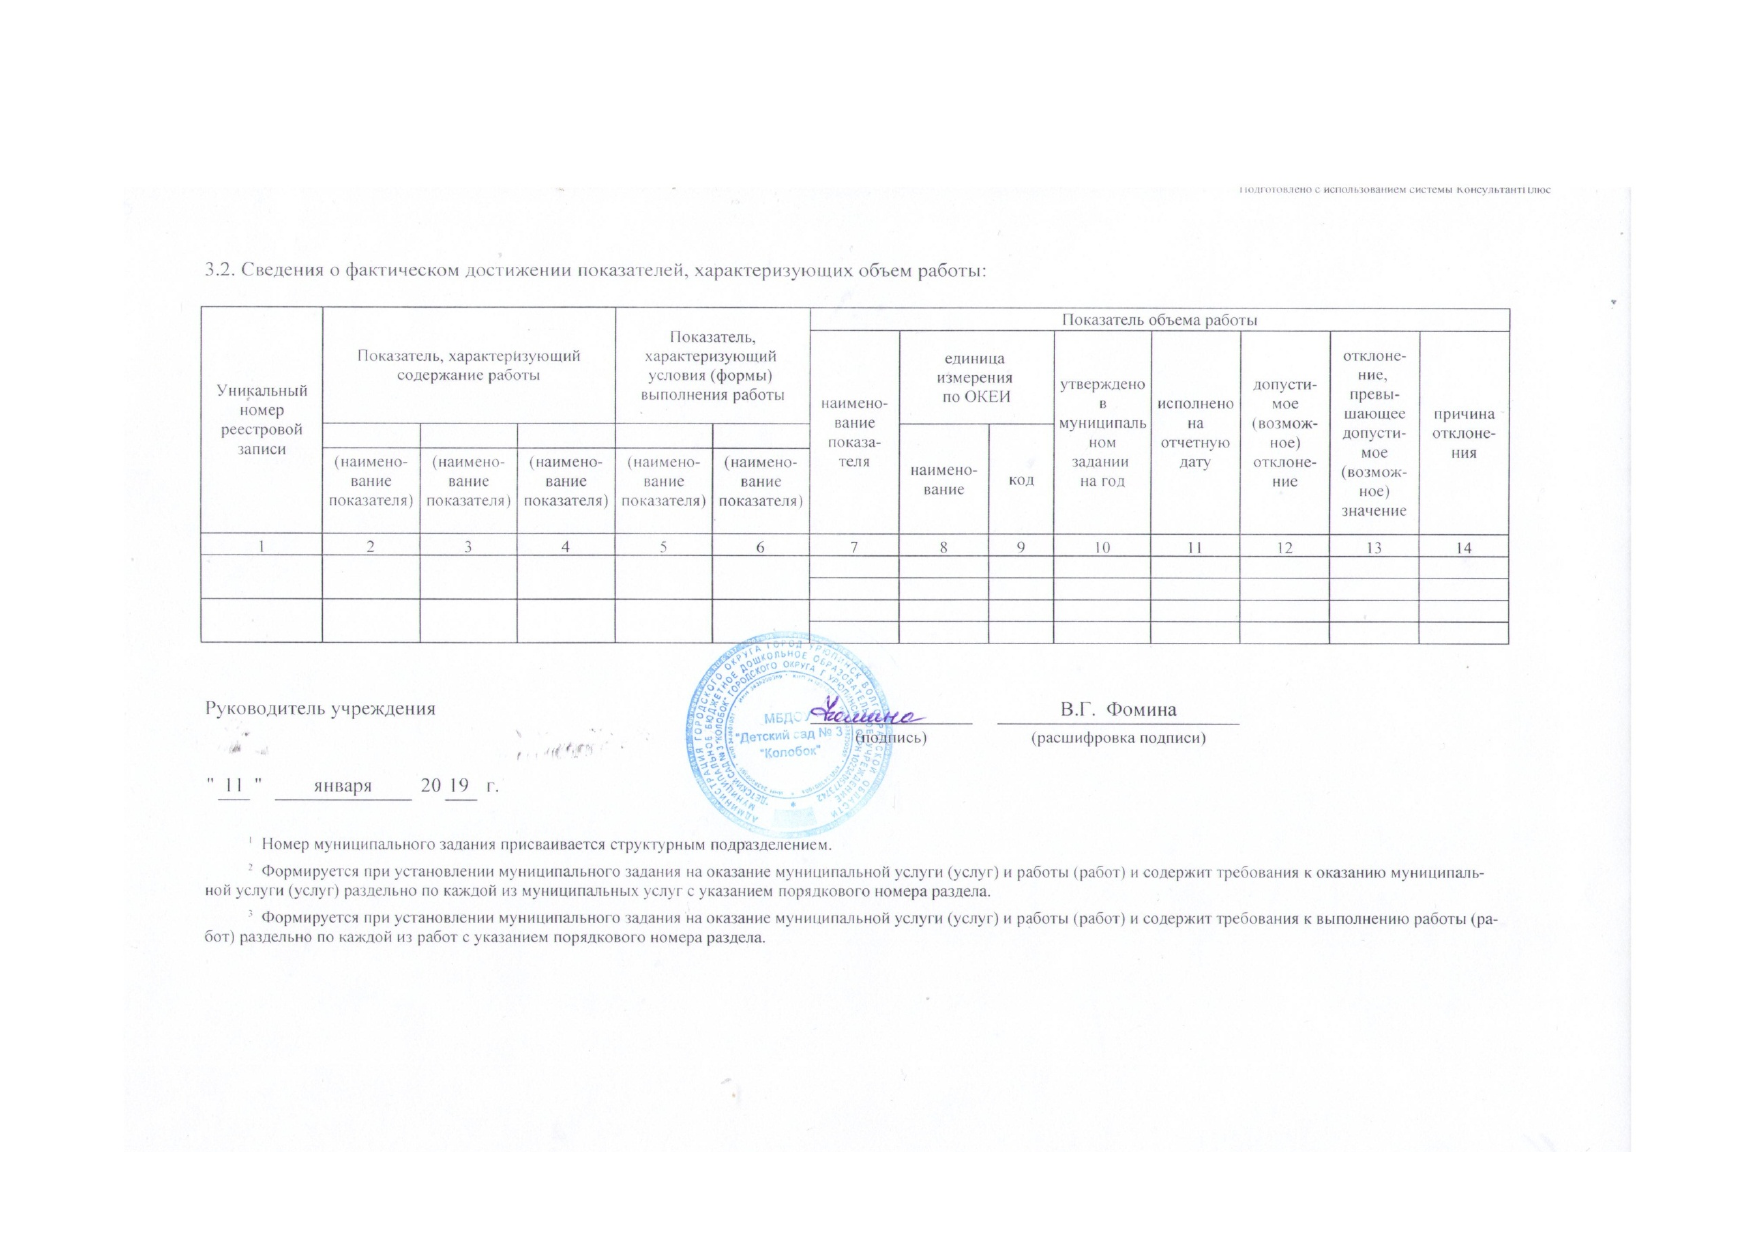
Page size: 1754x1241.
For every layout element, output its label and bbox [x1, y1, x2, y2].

picture [118, 177, 1636, 1152]
